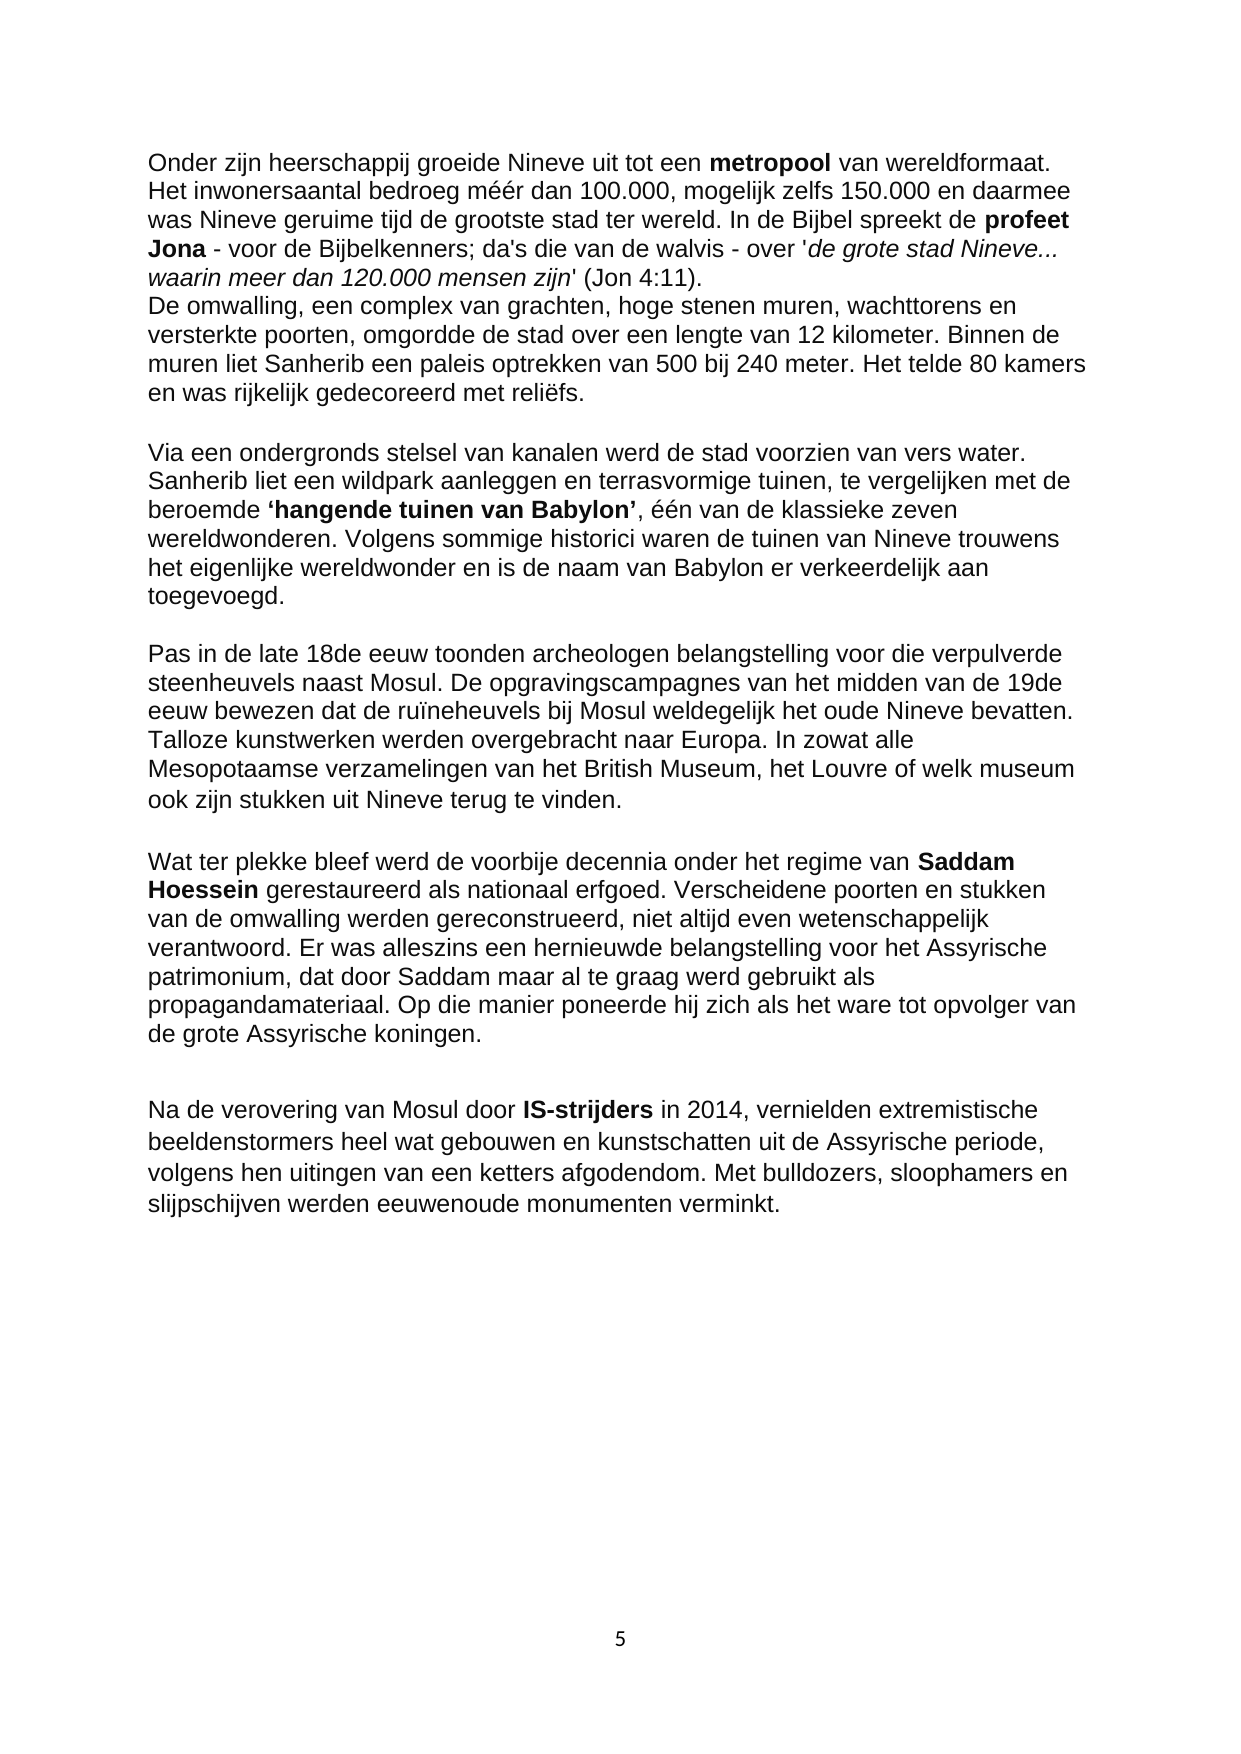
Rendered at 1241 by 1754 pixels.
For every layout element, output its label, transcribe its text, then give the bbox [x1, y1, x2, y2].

text De omwalling, een complex van grachten, hoge stenen muren, wachttorens en versterkte poorten, omgordde de stad over een lengte van 12 kilometer. Binnen de muren liet Sanherib een paleis optrekken van 500 bij 240 meter. Het telde 80 kamers en was rijkelijk gedecoreerd met reliëfs. [148, 291, 1093, 406]
text Na de verovering van Mosul door IS-strijders in 2014, vernielden extremistische beeldenstormers heel wat gebouwen en kunstschatten uit de Assyrische periode, volgens hen uitingen van een ketters afgodendom. Met bulldozers, sloophamers en slijpschijven werden eeuwenoude monumenten verminkt. [148, 1095, 1093, 1217]
text Pas in de late 18de eeuw toonden archeologen belangstelling voor die verpulverde steenheuvels naast Mosul. De opgravingscampagnes van het midden van de 19de eeuw bewezen dat de ruïneheuvels bij Mosul weldegelijk het oude Nineve bevatten. Talloze kunstwerken werden overgebracht naar Europa. In zowat alle Mesopotaamse verzamelingen van het British Museum, het Louvre of welk museum ook zijn stukken uit Nineve terug te vinden.f [148, 639, 1093, 815]
text Onder zijn heerschappij groeide Nineve uit tot een metropool van wereldformaat. Het inwonersaantal bedroeg méér dan 100.000, mogelijk zelfs 150.000 en daarmee was Nineve geruime tijd de grootste stad ter wereld. In de Bijbel spreekt de profeet Jona - voor de Bijbelkenners; da's die van de walvis - over 'de grote stad Nineve... waarin meer dan 120.000 mensen zijn' (Jon 4:11). [148, 148, 1093, 291]
text Via een ondergronds stelsel van kanalen werd de stad voorzien van vers water. Sanherib liet een wildpark aanleggen en terrasvormige tuinen, te vergelijken met de beroemde ‘hangende tuinen van Babylon’, één van de klassieke zeven wereldwonderen. Volgens sommige historici waren de tuinen van Nineve trouwens het eigenlijke wereldwonder en is de naam van Babylon er verkeerdelijk aan toegevoegd. [148, 438, 1093, 639]
text Wat ter plekke bleef werd de voorbije decennia onder het regime van Saddam Hoessein gerestaureerd als nationaal erfgoed. Verscheidene poorten en stukken van de omwalling werden gereconstrueerd, niet altijd even wetenschappelijk verantwoord. Er was alleszins een hernieuwde belangstelling voor het Assyrische patrimonium, dat door Saddam maar al te graag werd gebruikt als propagandamateriaal. Op die manier poneerde hij zich als het ware tot opvolger van de grote Assyrische koningen. [148, 846, 1093, 1048]
